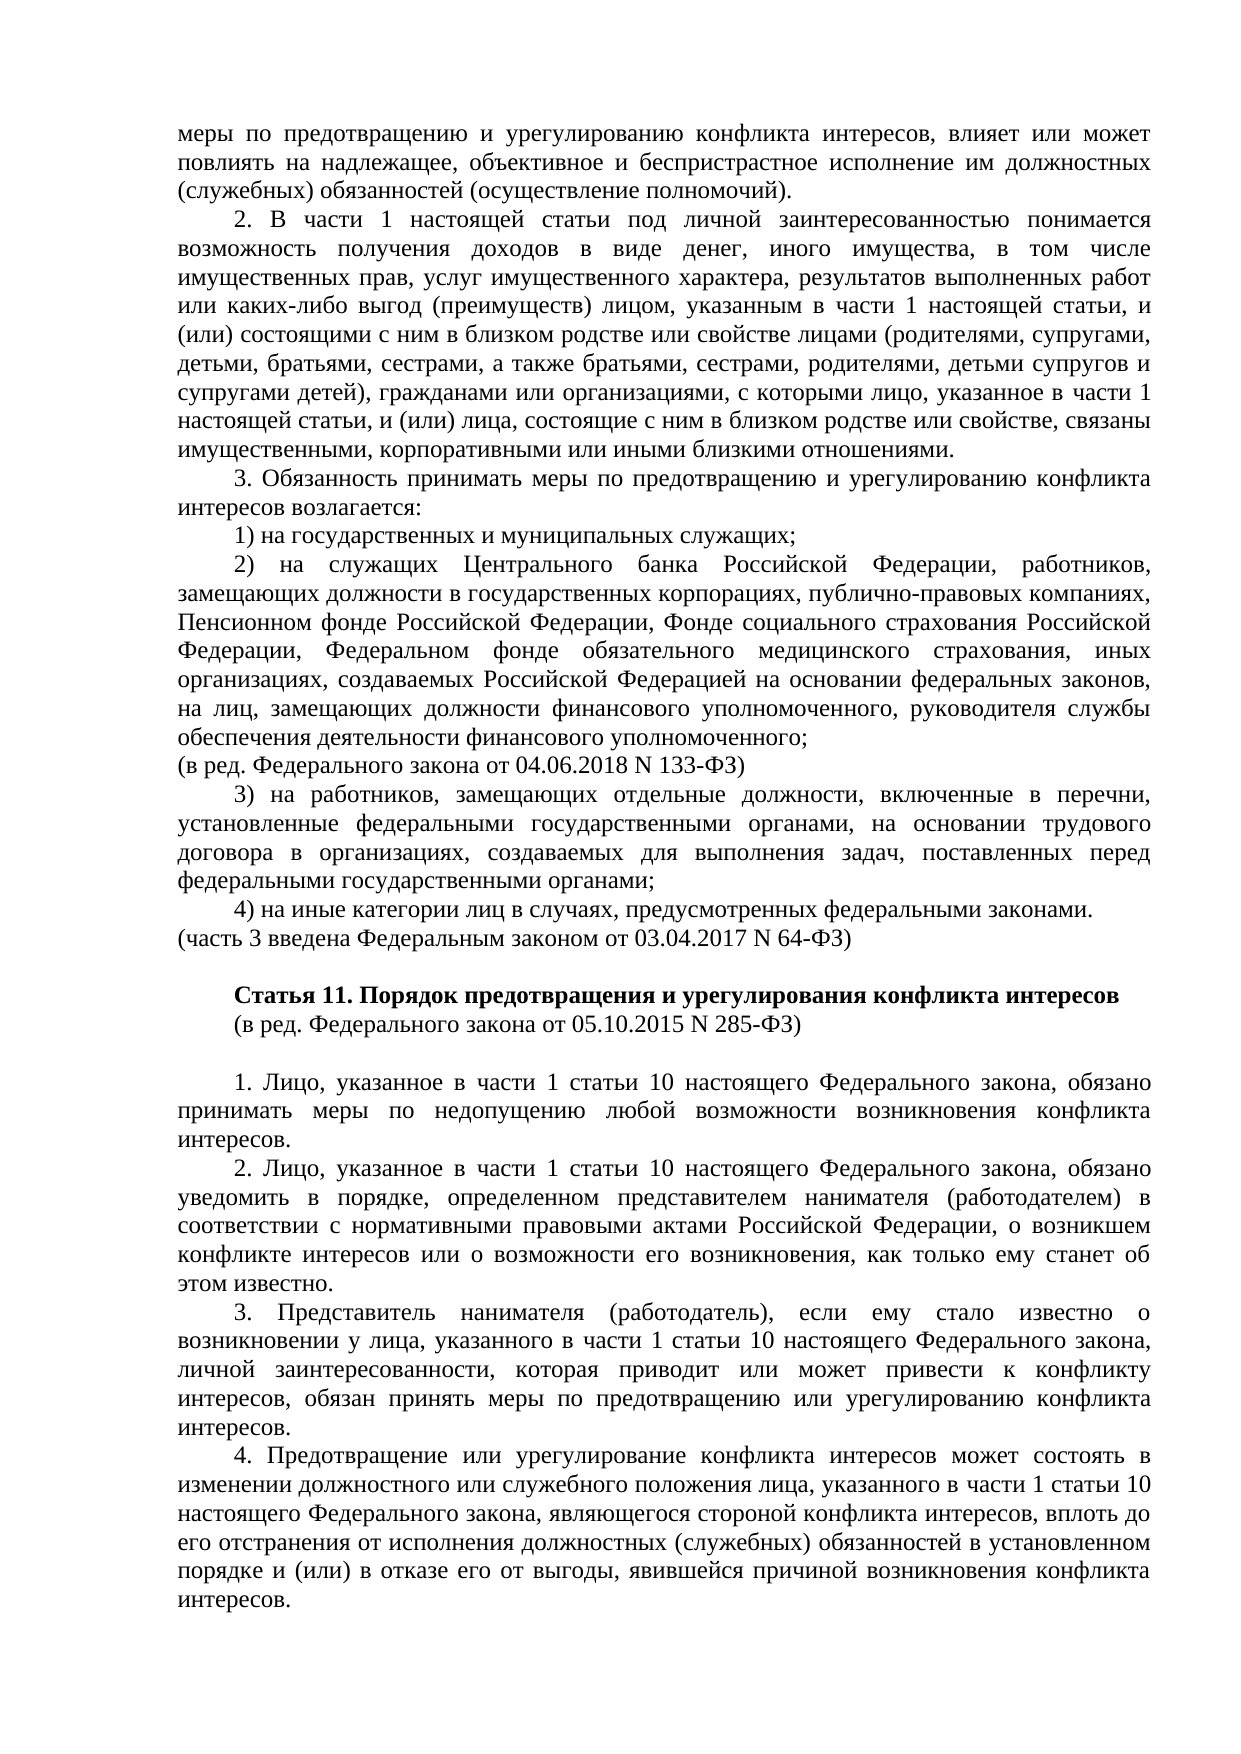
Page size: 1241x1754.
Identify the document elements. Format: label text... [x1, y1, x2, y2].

text (в ред. Федерального закона от 05.10.2015 N 285-ФЗ) [177, 1009, 1152, 1038]
text 3. Представитель нанимателя (работодатель), если ему стало известно о возникновении у лица, указанного в части 1 статьи 10 настоящего Федерального закона, личной заинтересованности, которая приводит или может привести к конфликту интересов, обязан принять меры по предотвращению или урегулированию конфликта интересов. [177, 1297, 1152, 1441]
text 3) на работников, замещающих отдельные должности, включенные в перечни, установленные федеральными государственными органами, на основании трудового договора в организациях, создаваемых для выполнения задач, поставленных перед федеральными государственными органами; [177, 779, 1152, 894]
text 4) на иные категории лиц в случаях, предусмотренных федеральными законами. [177, 894, 1152, 923]
text 4. Предотвращение или урегулирование конфликта интересов может состоять в изменении должностного или служебного положения лица, указанного в части 1 статьи 10 настоящего Федерального закона, являющегося стороной конфликта интересов, вплоть до его отстранения от исполнения должностных (служебных) обязанностей в установленном порядке и (или) в отказе его от выгоды, явившейся причиной возникновения конфликта интересов. [177, 1441, 1152, 1613]
text 1) на государственных и муниципальных служащих; [177, 521, 1152, 549]
text 3. Обязанность принимать меры по предотвращению и урегулированию конфликта интересов возлагается: [177, 463, 1152, 521]
text 2) на служащих Центрального банка Российской Федерации, работников, замещающих должности в государственных корпорациях, публично-правовых компаниях, Пенсионном фонде Российской Федерации, Фонде социального страхования Российской Федерации, Федеральном фонде обязательного медицинского страхования, иных организациях, создаваемых Российской Федерацией на основании федеральных законов, на лиц, замещающих должности финансового уполномоченного, руководителя службы обеспечения деятельности финансового уполномоченного; [177, 549, 1152, 751]
text 1. Лицо, указанное в части 1 статьи 10 настоящего Федерального закона, обязано принимать меры по недопущению любой возможности возникновения конфликта интересов. [177, 1067, 1152, 1153]
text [177, 118, 1152, 204]
text (часть 3 введена Федеральным законом от 03.04.2017 N 64-ФЗ) [177, 923, 1152, 952]
text (в ред. Федерального закона от 04.06.2018 N 133-ФЗ) [177, 751, 1152, 779]
text 2. Лицо, указанное в части 1 статьи 10 настоящего Федерального закона, обязано уведомить в порядке, определенном представителем нанимателя (работодателем) в соответствии с нормативными правовыми актами Российской Федерации, о возникшем конфликте интересов или о возможности его возникновения, как только ему станет об этом известно. [177, 1153, 1152, 1297]
text 2. В части 1 настоящей статьи под личной заинтересованностью понимается возможность получения доходов в виде денег, иного имущества, в том числе имущественных прав, услуг имущественного характера, результатов выполненных работ или каких-либо выгод (преимуществ) лицом, указанным в части 1 настоящей статьи, и (или) состоящими с ним в близком родстве или свойстве лицами (родителями, супругами, детьми, братьями, сестрами, а также братьями, сестрами, родителями, детьми супругов и супругами детей), гражданами или организациями, с которыми лицо, указанное в части 1 настоящей статьи, и (или) лица, состоящие с ним в близком родстве или свойстве, связаны имущественными, корпоративными или иными близкими отношениями. [177, 204, 1152, 463]
title Статья 11. Порядок предотвращения и урегулирования конфликта интересов [177, 981, 1152, 1009]
